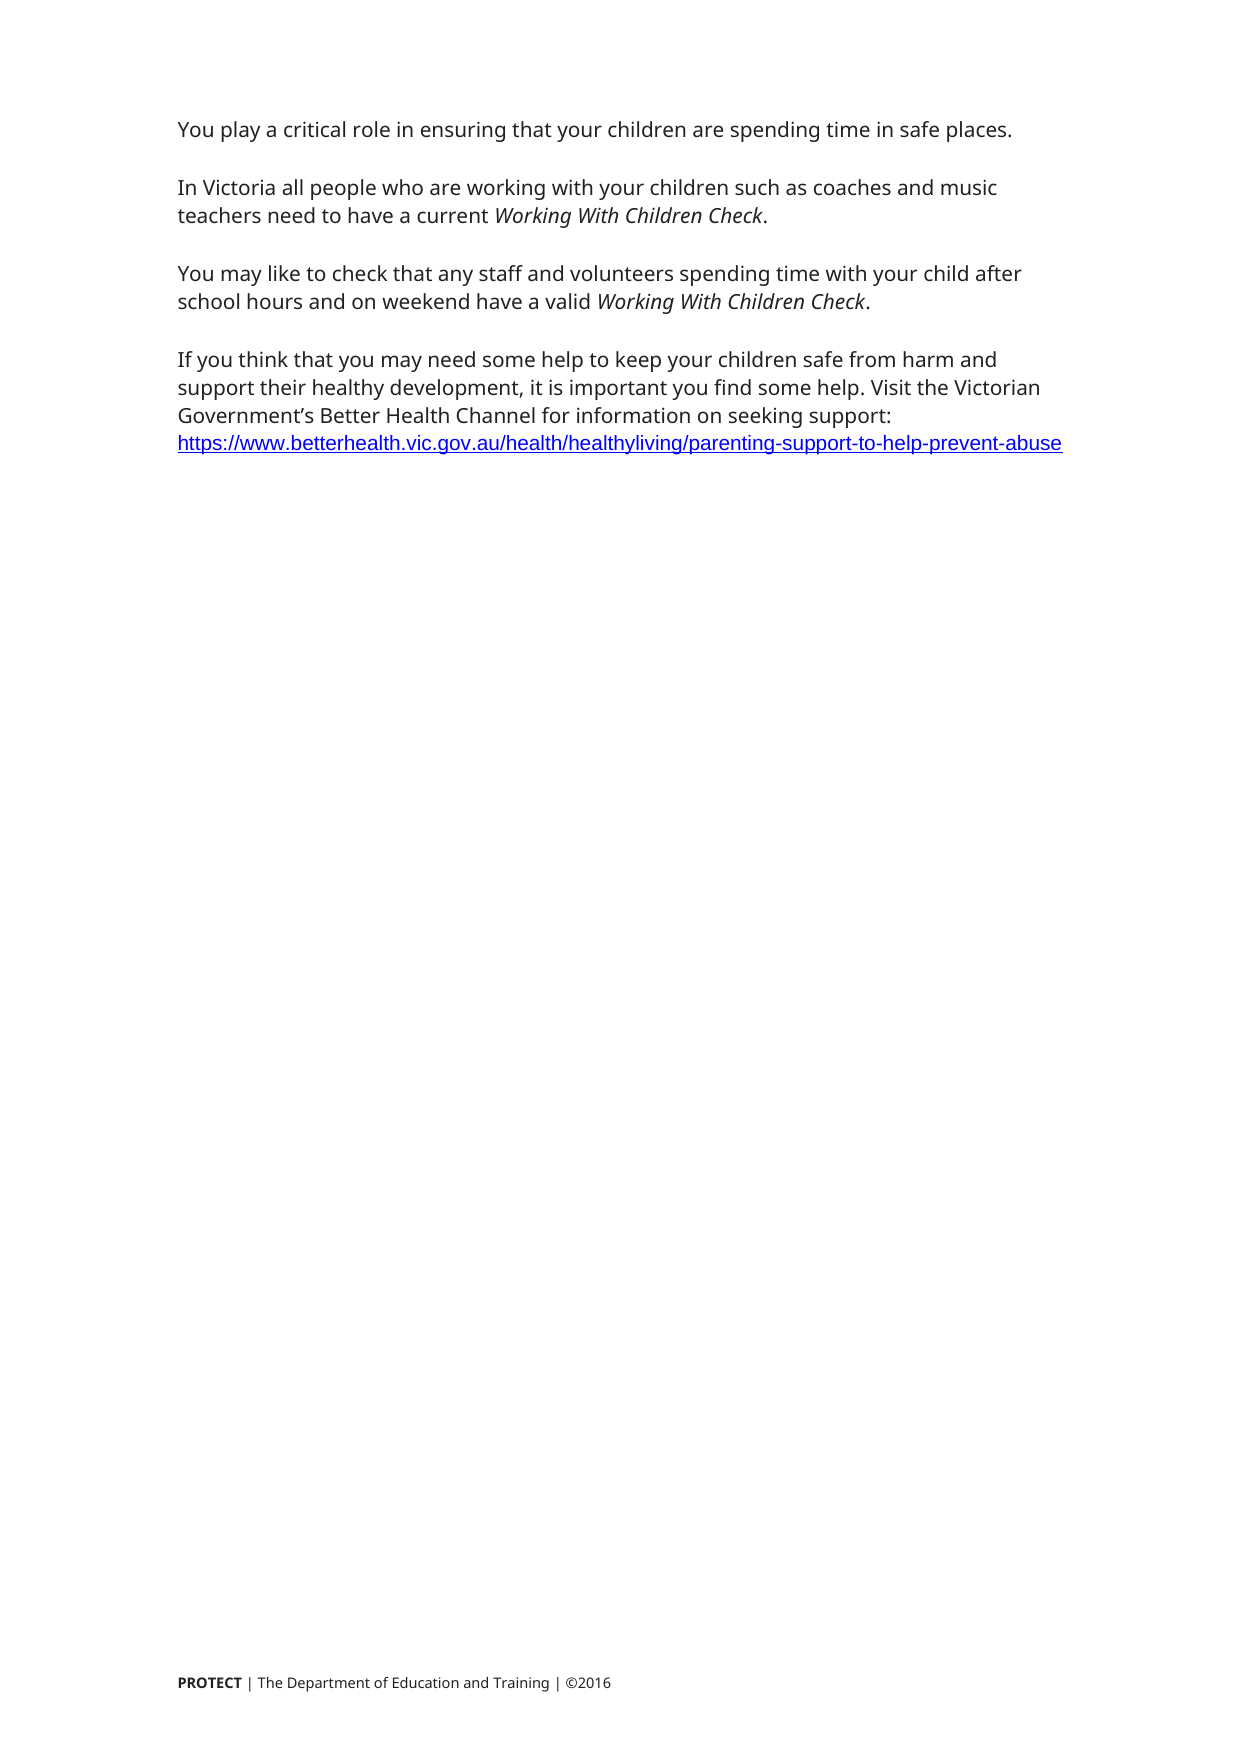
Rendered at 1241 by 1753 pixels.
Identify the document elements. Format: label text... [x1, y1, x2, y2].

text You play a critical role in ensuring that your children are spending time in safe places. [177, 115, 1063, 143]
text In Victoria all people who are working with your children such as coaches and music teachers need to have a current Working With Children Check. [177, 173, 1063, 229]
text You may like to check that any staff and volunteers spending time with your child after school hours and on weekend have a valid Working With Children Check. [177, 259, 1063, 316]
text If you think that you may need some help to keep your children safe from harm and support their healthy development, it is important you find some help. Visit the Victorian Government’s Better Health Channel for information on seeking support: https://www.betterhealth.vic.gov.au/health/healthyliving/parenting-support-to-help-prevent-abuse [177, 345, 1063, 452]
